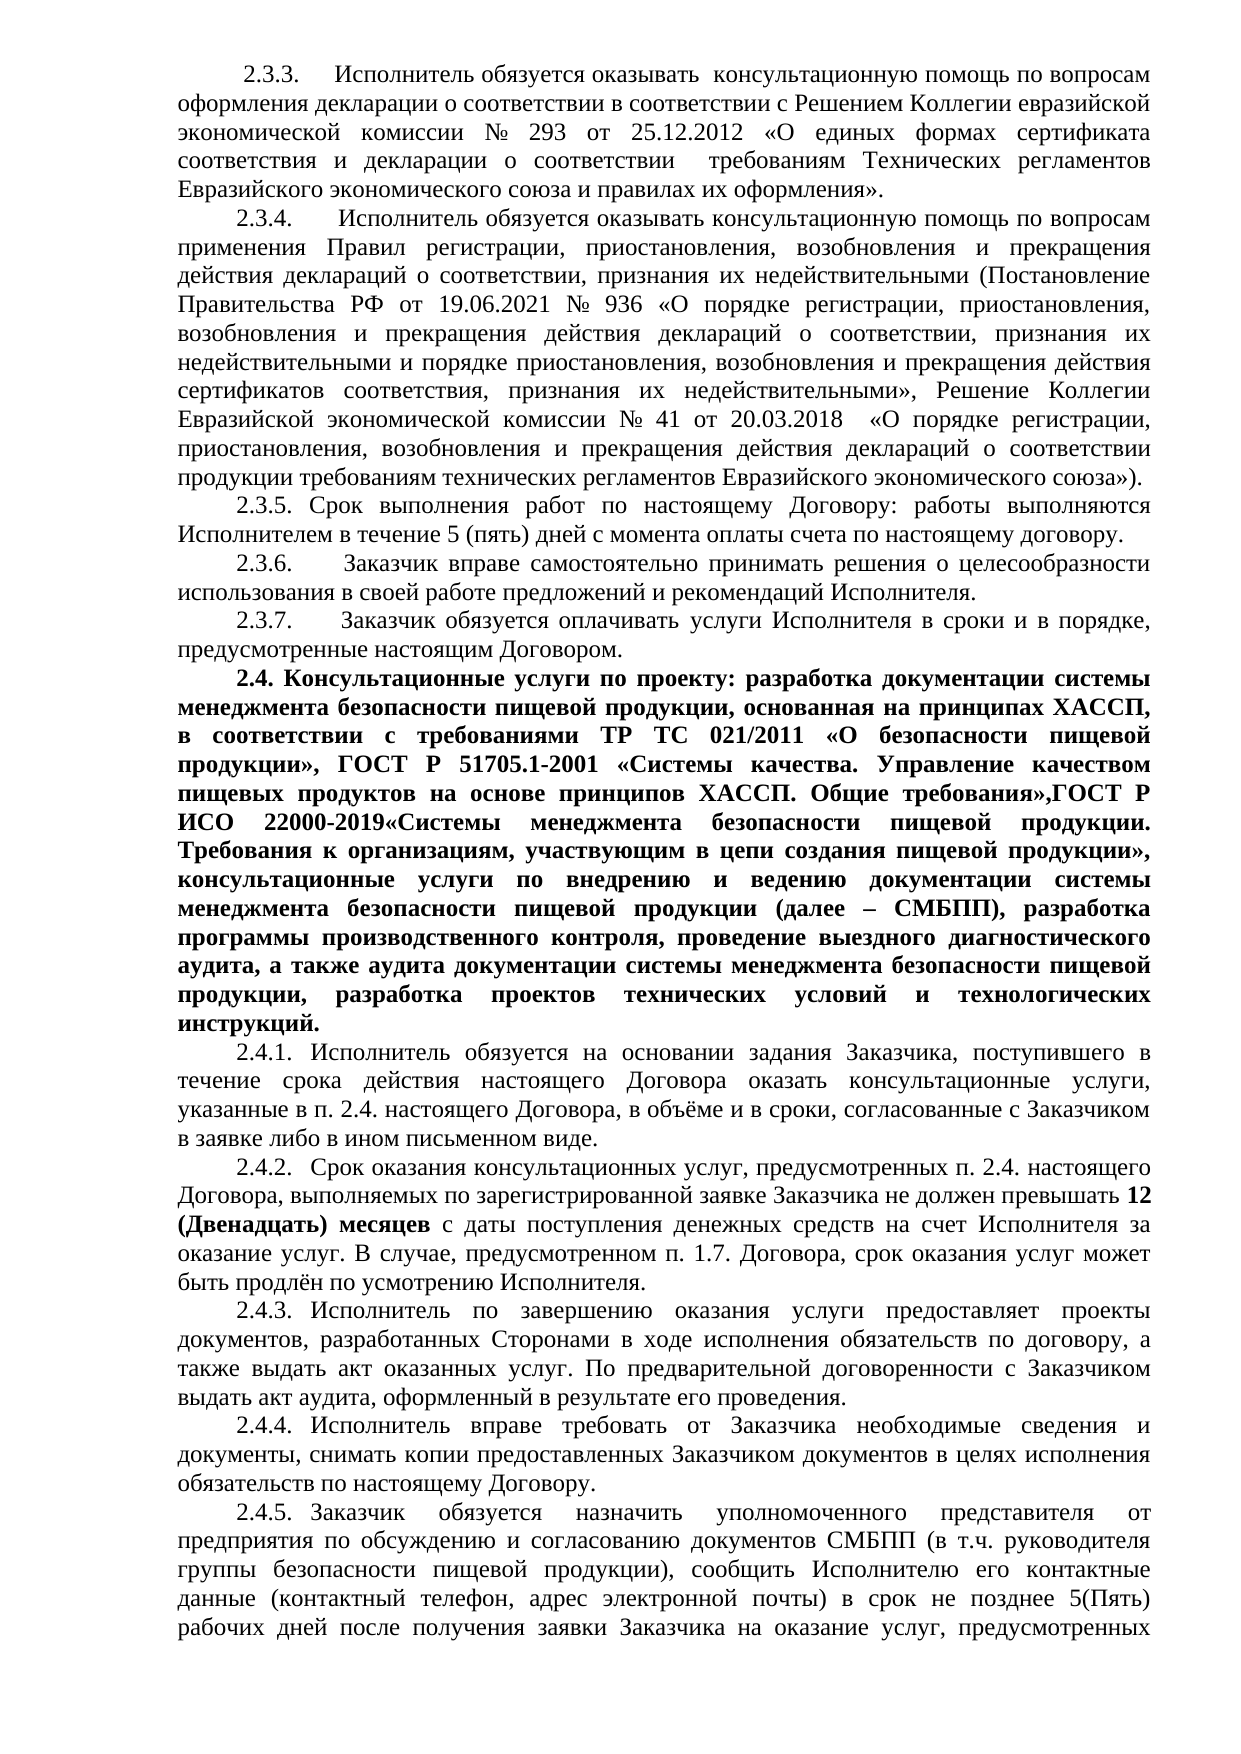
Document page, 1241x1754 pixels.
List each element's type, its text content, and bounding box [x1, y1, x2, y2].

list Исполнитель вправе требовать от Заказчика необходимые сведения и документы, снимать копии предоставленных Заказчиком документов в целях исполнения обязательств по настоящему Договору. [177, 1410, 1152, 1497]
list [177, 1497, 1152, 1640]
list Исполнитель по завершению оказания услуги предоставляет проекты документов, разработанных Сторонами в ходе исполнения обязательств по договору, а также выдать акт оказанных услуг. По предварительной договоренности с Заказчиком выдать акт аудита, оформленный в результате его проведения. [177, 1295, 1152, 1410]
list Исполнитель обязуется на основании задания Заказчика, поступившего в течение срока действия настоящего Договора оказать консультационные услуги, указанные в п. 2.4. настоящего Договора, в объёме и в сроки, согласованные с Заказчиком в заявке либо в ином письменном виде. [177, 1037, 1152, 1152]
text 2.3.6. Заказчик вправе самостоятельно принимать решения о целесообразности использования в своей работе предложений и рекомендаций Исполнителя. [177, 548, 1152, 605]
text 2.3.3. Исполнитель обязуется оказывать консультационную помощь по вопросам оформления декларации о соответствии в соответствии с Решением Коллегии евразийской экономической комиссии № 293 от 25.12.2012 «О единых формах сертификата соответствия и декларации о соответствии требованиям Технических регламентов Евразийского экономического союза и правилах их оформления». [177, 59, 1152, 203]
text 2.4. Консультационные услуги по проекту: разработка документации системы менеджмента безопасности пищевой продукции, основанная на принципах ХАССП, в соответствии с требованиями ТР ТС 021/2011 «О безопасности пищевой продукции», ГОСТ Р 51705.1-2001 «Системы качества. Управление качеством пищевых продуктов на основе принципов ХАССП. Общие требования»,ГОСТ Р ИСО 22000-2019«Системы менеджмента безопасности пищевой продукции. Требования к организациям, участвующим в цепи создания пищевой продукции», консультационные услуги по внедрению и ведению документации системы менеджмента безопасности пищевой продукции (далее – СМБПП), разработка программы производственного контроля, проведение выездного диагностического аудита, а также аудита документации системы менеджмента безопасности пищевой продукции, разработка проектов технических условий и технологических инструкций. [177, 663, 1152, 1037]
list Срок оказания консультационных услуг, предусмотренных п. 2.4. настоящего Договора, выполняемых по зарегистрированной заявке Заказчика не должен превышать 12 (Двенадцать) месяцев с даты поступления денежных средств на счет Исполнителя за оказание услуг. В случае, предусмотренном п. 1.7. Договора, срок оказания услуг может быть продлён по усмотрению Исполнителя. [177, 1152, 1152, 1295]
text 2.3.7. Заказчик обязуется оплачивать услуги Исполнителя в сроки и в порядке, предусмотренные настоящим Договором. [177, 605, 1152, 663]
text 2.3.5. Срок выполнения работ по настоящему Договору: работы выполняются Исполнителем в течение 5 (пять) дней с момента оплаты счета по настоящему договору. [177, 490, 1152, 548]
text 2.3.4. Исполнитель обязуется оказывать консультационную помощь по вопросам применения Правил регистрации, приостановления, возобновления и прекращения действия деклараций о соответствии, признания их недействительными (Постановление Правительства РФ от 19.06.2021 № 936 «О порядке регистрации, приостановления, возобновления и прекращения действия деклараций о соответствии, признания их недействительными и порядке приостановления, возобновления и прекращения действия сертификатов соответствия, признания их недействительными», Решение Коллегии Евразийской экономической комиссии № 41 от 20.03.2018 «О порядке регистрации, приостановления, возобновления и прекращения действия деклараций о соответствии продукции требованиям технических регламентов Евразийского экономического союза»). [177, 203, 1152, 490]
